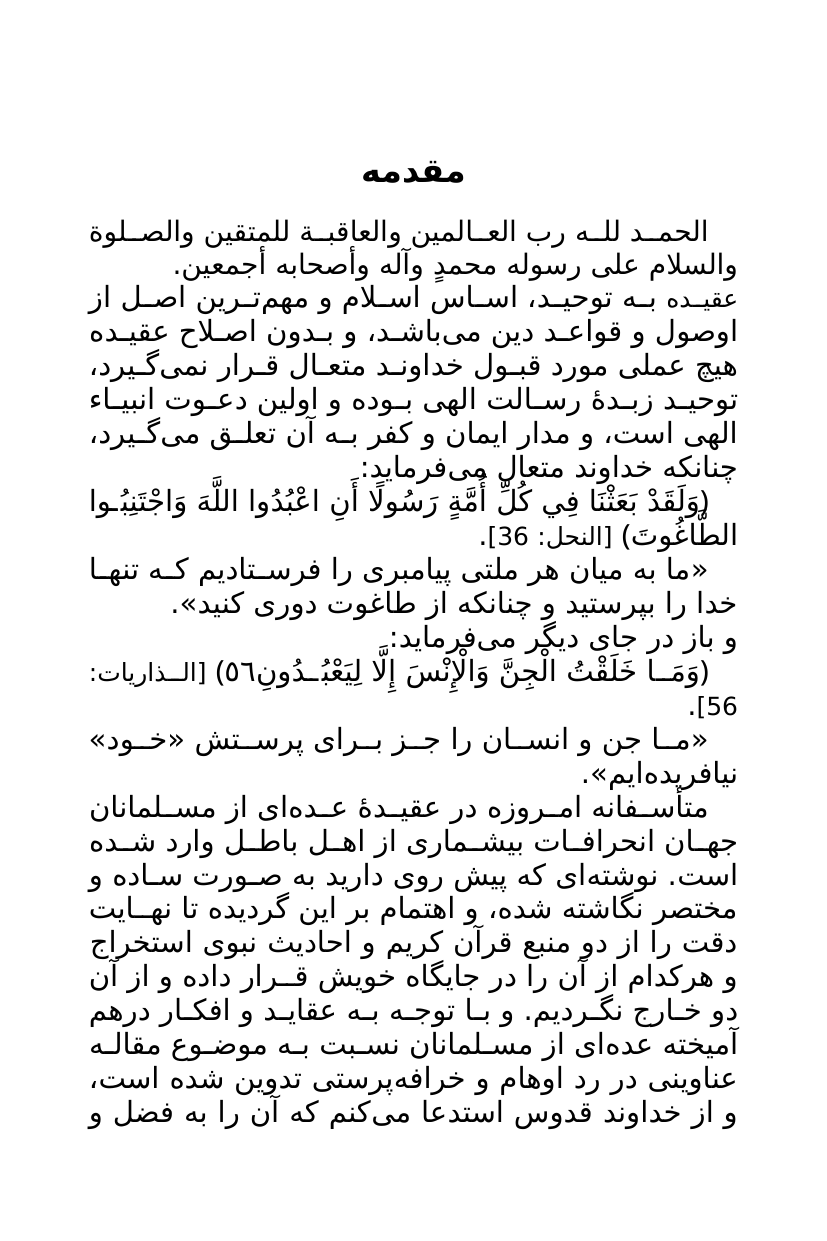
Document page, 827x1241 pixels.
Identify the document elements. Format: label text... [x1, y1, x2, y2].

text عقیده به توحید، اساس اسلام و مهم‌ترین اصل از اوصول و قواعد دین می‌باشد، و بدون اصلاح عقیده هیچ عملی مورد قبول خداوند متعال قرار نمی‌گیرد، توحید زبدۀ رسالت الهی بوده و اولین دعوت انبیاء الهی است، و مدار ایمان و کفر به آن تعلق می‌گیرد، چنانکه خداوند متعال می‌فرماید: [89, 281, 738, 484]
text «ما جن و انسان را جز برای پرستش «خود» نیافریده‌ایم». [89, 722, 738, 790]
text مقدمه [89, 151, 738, 190]
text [89, 790, 738, 1129]
text ﴿وَلَقَدْ بَعَثْنَا فِي كُلِّ أُمَّةٍ رَسُولًا أَنِ اعْبُدُوا اللَّهَ وَاجْتَنِبُوا الطَّاغُوتَ﴾ [النحل: 36]. [89, 484, 738, 552]
text «ما به میان هر ملتی پیامبری را فرستادیم که تنها خدا را بپرستید و چنانکه از طاغوت دوری کنید». [89, 552, 738, 620]
text ﴿وَمَا خَلَقْتُ الْجِنَّ وَالْإِنْسَ إِلَّا لِيَعْبُدُونِ٥٦﴾ [الذاريات: 56]. [89, 654, 738, 722]
text و باز در جای دیگر می‌فرماید: [89, 620, 738, 654]
text الحمد لله رب العالمين والعاقبة للمتقين والصلوة والسلام على رسوله محمدٍ وآله وأصحابه أجمعين. [89, 215, 738, 281]
